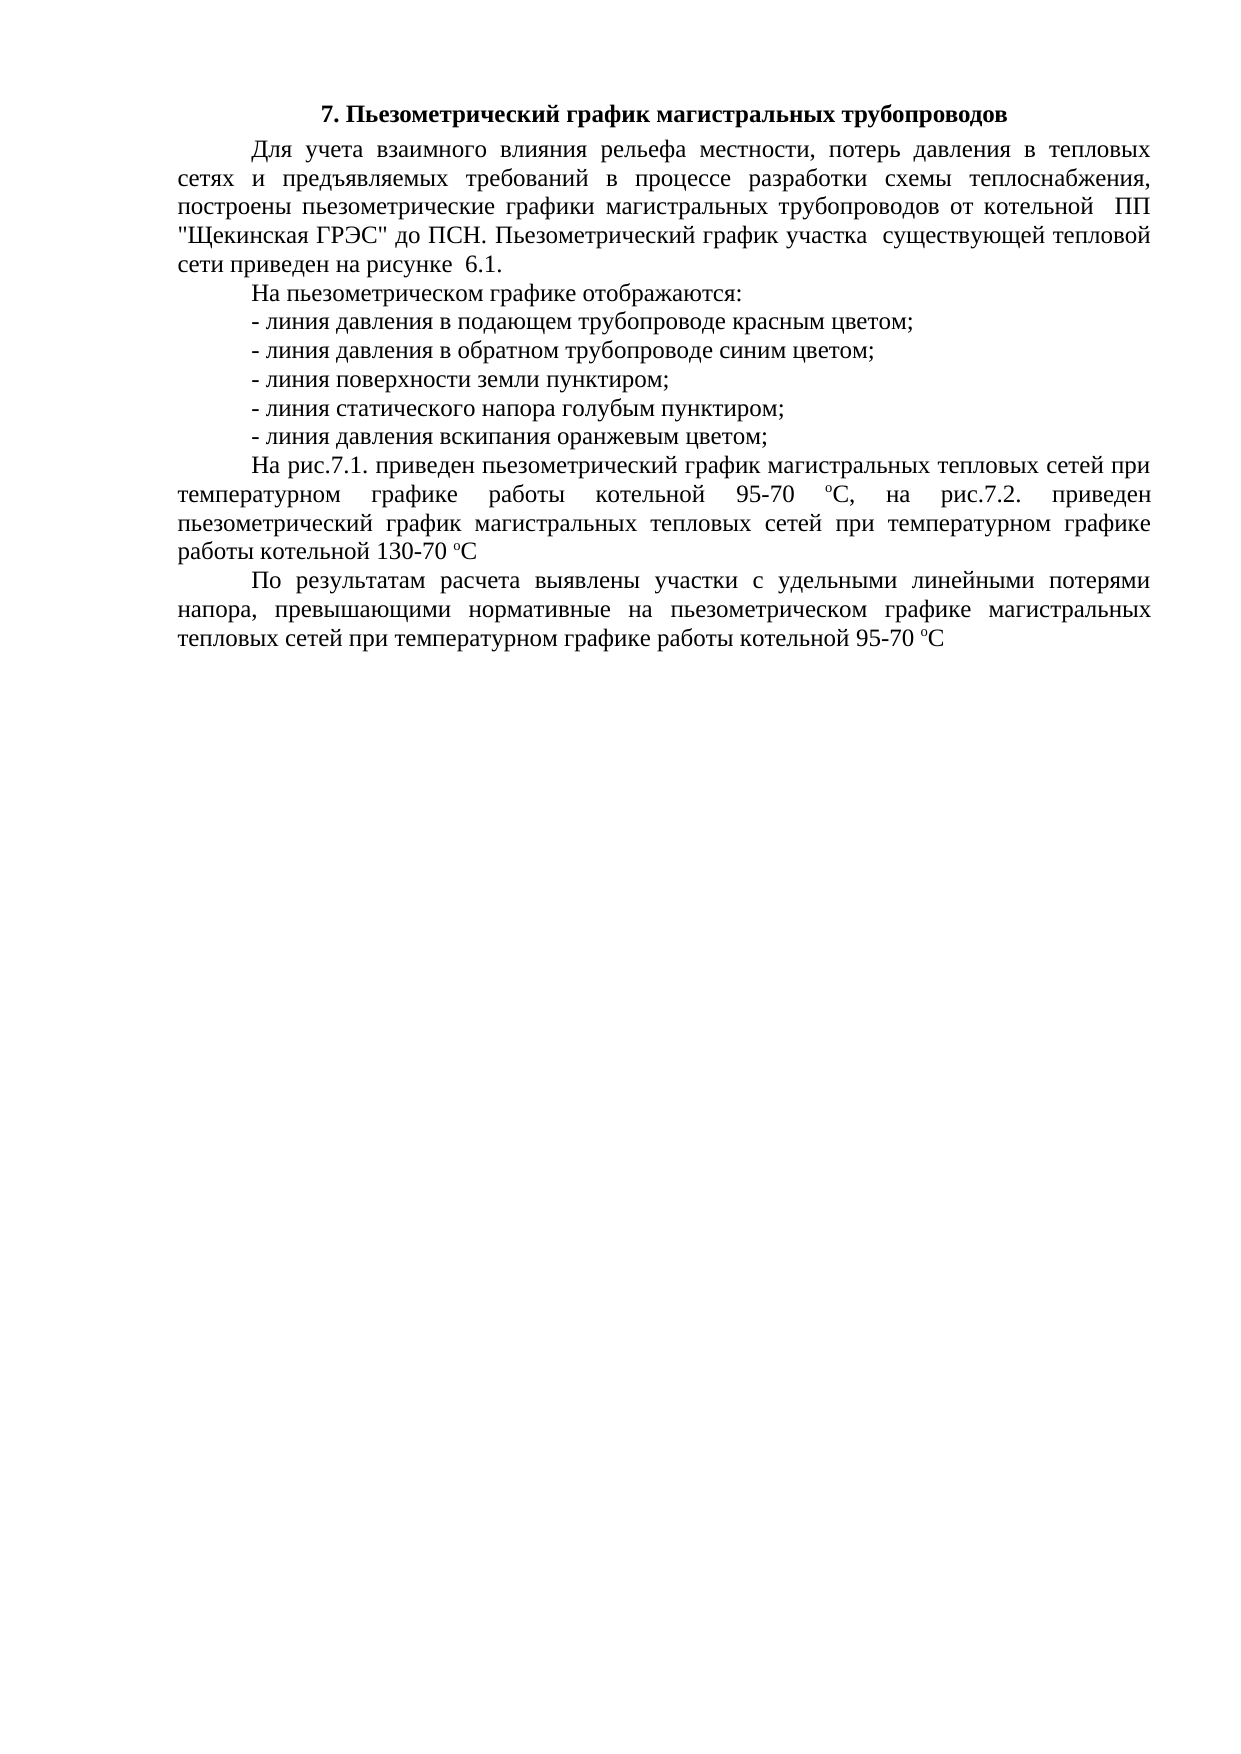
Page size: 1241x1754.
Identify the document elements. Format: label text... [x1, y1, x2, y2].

subtitle 7. Пьезометрический график магистральных трубопроводов [177, 99, 1152, 128]
text - линия давления вскипания оранжевым цветом; [177, 421, 1152, 450]
text На рис.7.1. приведен пьезометрический график магистральных тепловых сетей при температурном графике работы котельной 95-70 оС, на рис.7.2. приведен пьезометрический график магистральных тепловых сетей при температурном графике работы котельной 130-70 оС [177, 450, 1152, 565]
text Для учета взаимного влияния рельефа местности, потерь давления в тепловых сетях и предъявляемых требований в процессе разработки схемы теплоснабжения, построены пьезометрические графики магистральных трубопроводов от котельной ПП "Щекинская ГРЭС" до ПСН. Пьезометрический график участка существующей тепловой сети приведен на рисунке 6.1. [177, 134, 1152, 278]
text На пьезометрическом графике отображаются: [177, 278, 1152, 306]
text По результатам расчета выявлены участки с удельными линейными потерями напора, превышающими нормативные на пьезометрическом графике магистральных тепловых сетей при температурном графике работы котельной 95-70 оС [177, 565, 1152, 651]
text - линия поверхности земли пунктиром; [177, 364, 1152, 393]
text - линия статического напора голубым пунктиром; [177, 393, 1152, 421]
text - линия давления в обратном трубопроводе синим цветом; [177, 335, 1152, 364]
text - линия давления в подающем трубопроводе красным цветом; [177, 306, 1152, 335]
